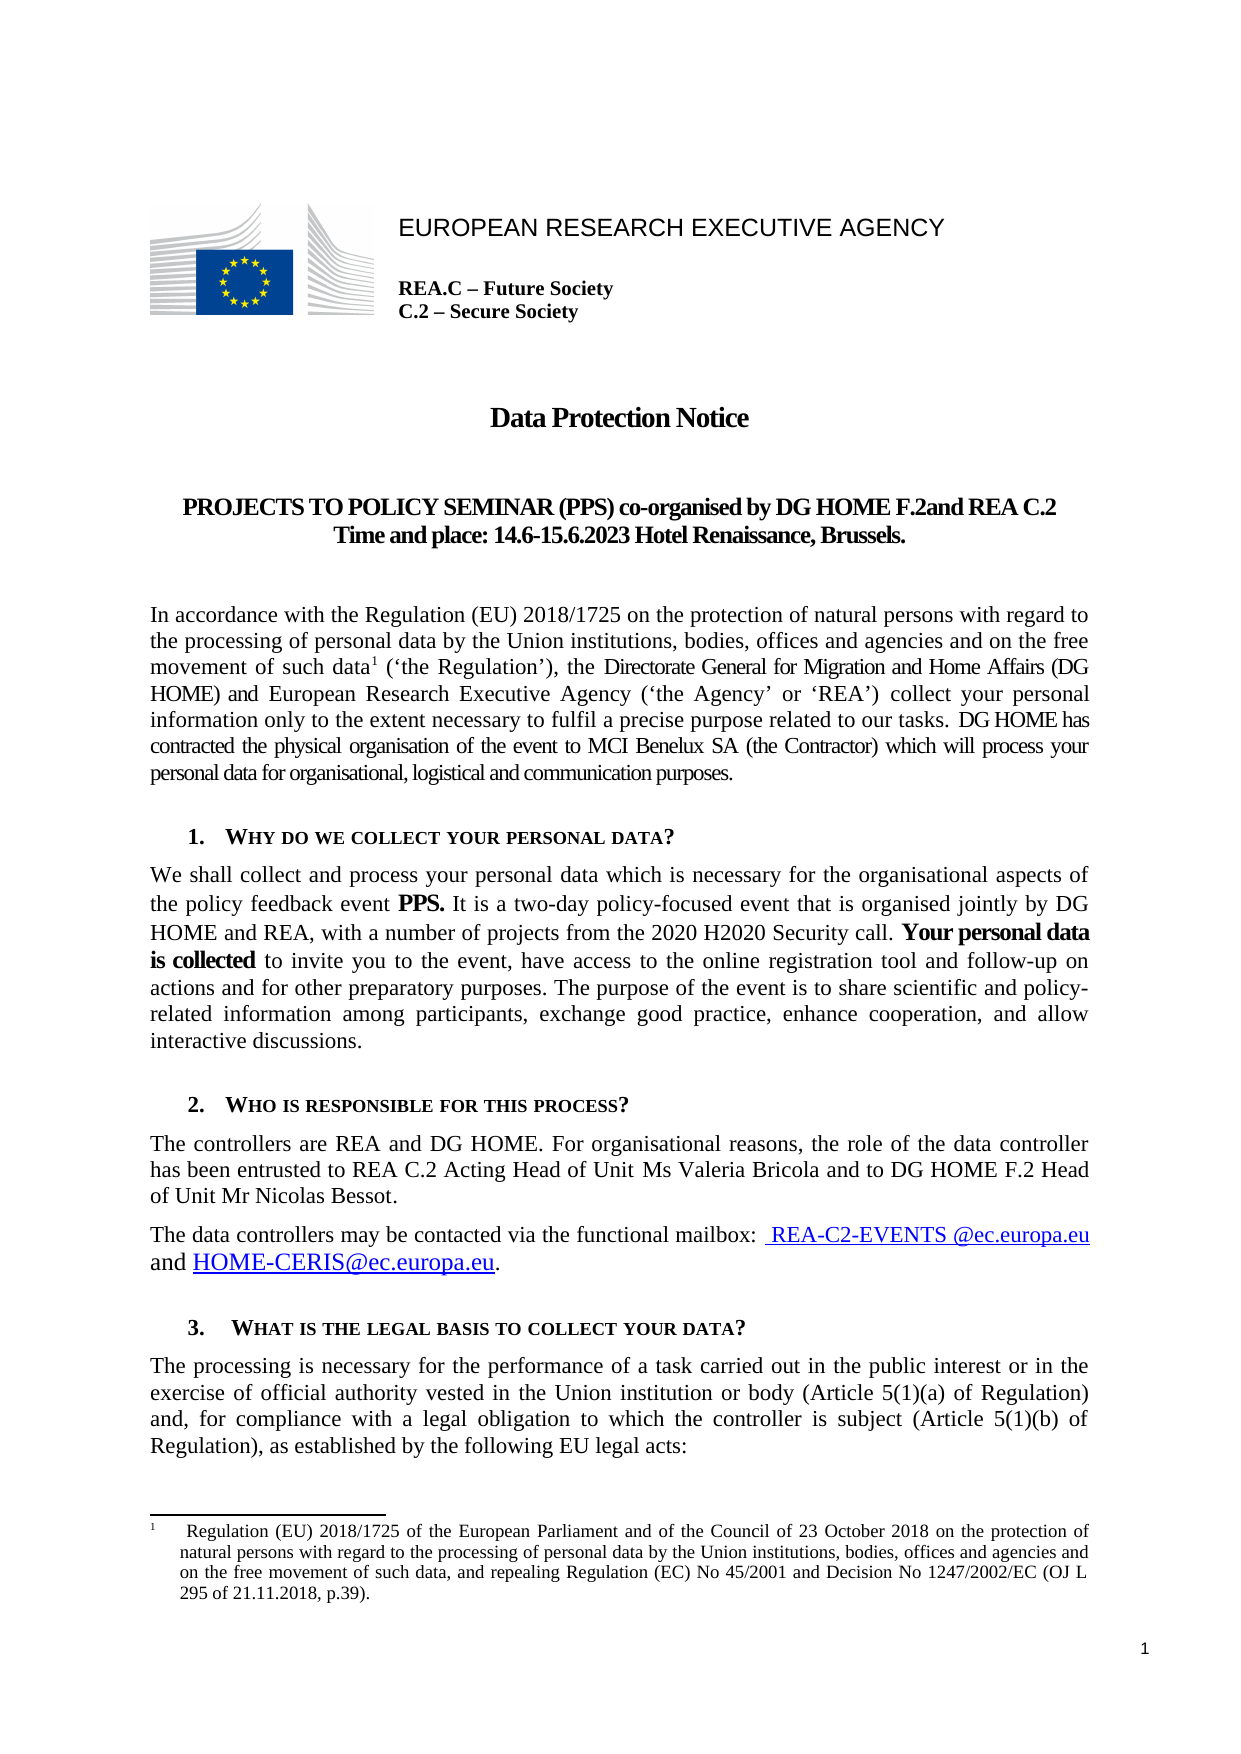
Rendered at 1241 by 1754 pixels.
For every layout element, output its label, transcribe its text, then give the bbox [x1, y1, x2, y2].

text In accordance with the Regulation (EU) 2018/1725 on the protection of natural persons with regard to the processing of personal data by the Union institutions, bodies, offices and agencies and on the free movement of such data (‘the Regulation’), the Directorate General for Migration and Home Affairs (DG HOME) and European Research Executive Agency (‘the Agency’ or ‘REA’) collect your personal information only to the extent necessary to fulfil a precise purpose related to our tasks. DG HOME has contracted the physical organisation of the event to MCI Benelux SA (the Contractor) which will process your personal data for organisational, logistical and communication purposes. [150, 601, 1090, 785]
text The data controllers may be contacted via the functional mailbox: REA-C2-EVENTS @ec.europa.eu and HOME-CERIS@ec.europa.eu. [150, 1221, 1090, 1276]
subtitle What is the legal basis to collect your data? [187, 1314, 1090, 1340]
table_header EUROPEAN RESEARCH EXECUTIVE AGENCY REA.C – Future Society C.2 – Secure Society [398, 204, 1136, 354]
subtitle Who is responsible for this process? [187, 1091, 1090, 1117]
text Time and place: 14.6-15.6.2023 Hotel Renaissance, Brussels. [150, 521, 1090, 549]
text PROJECTS TO POLICY SEMINAR (PPS) co-organised by DG HOME F.2and REA C.2 [150, 492, 1090, 521]
text The controllers are REA and DG HOME. For organisational reasons, the role of the data controller has been entrusted to REA C.2 Acting Head of Unit Ms Valeria Bricola and to DG HOME F.2 Head of Unit Mr Nicolas Bessot. [150, 1129, 1090, 1209]
text We shall collect and process your personal data which is necessary for the organisational aspects of the policy feedback event PPS. It is a two-day policy-focused event that is organised jointly by DG HOME and REA, with a number of projects from the 2020 H2020 Security call. Your personal data is collected to invite you to the event, have access to the online registration tool and follow-up on actions and for other preparatory purposes. The purpose of the event is to share scientific and policy-related information among participants, exchange good practice, enhance cooperation, and allow interactive discussions. [150, 862, 1090, 1053]
subtitle Why do we collect your personal data? [187, 823, 1090, 849]
picture [150, 203, 374, 315]
text Data Protection Notice [150, 400, 1090, 433]
text The processing is necessary for the performance of a task carried out in the public interest or in the exercise of official authority vested in the Union institution or body (Article 5(1)(a) of Regulation) and, for compliance with a legal obligation to which the controller is subject (Article 5(1)(b) of Regulation), as established by the following EU legal acts: [150, 1353, 1090, 1458]
table_header [150, 204, 398, 354]
